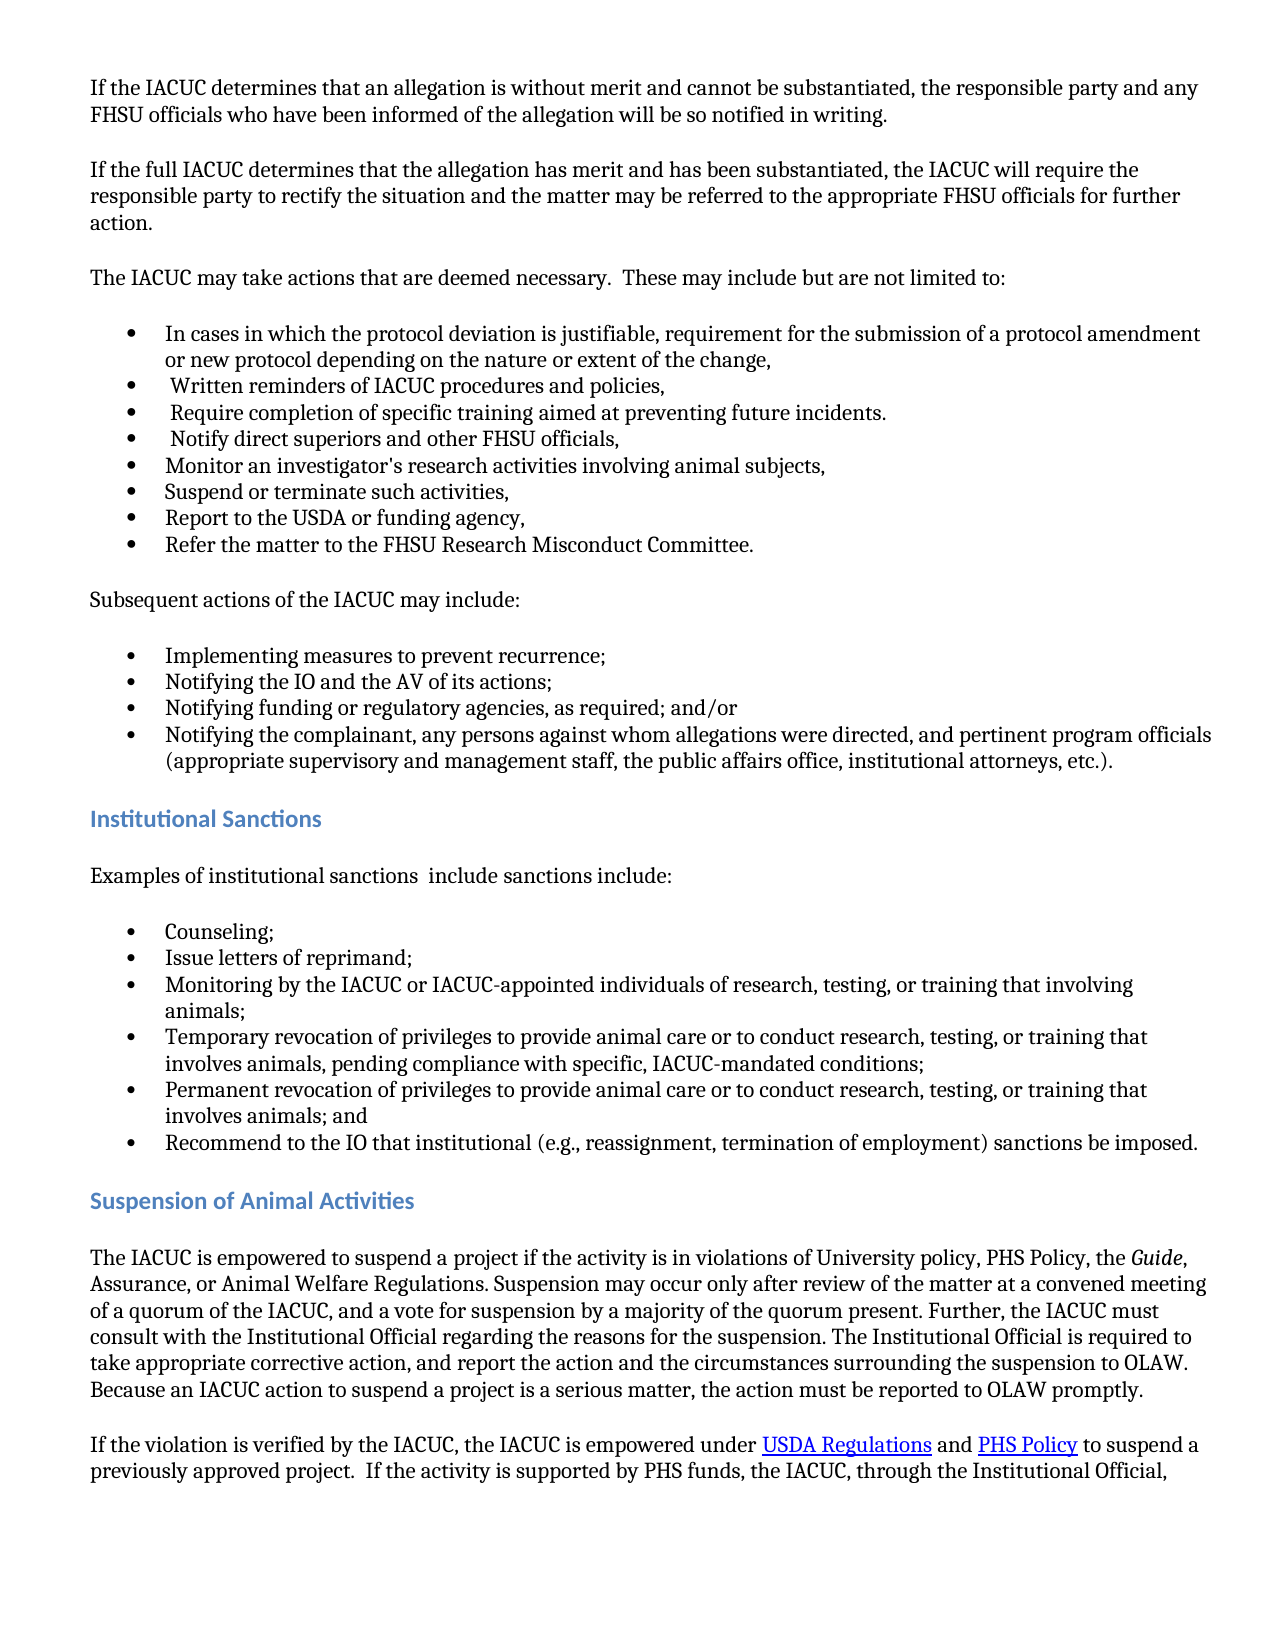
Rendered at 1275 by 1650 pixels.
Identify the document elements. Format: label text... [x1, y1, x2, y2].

subtitle Suspension of Animal Activities [90, 1185, 1215, 1216]
list Suspend or terminate such activities, [127, 479, 1215, 505]
text Examples of institutional sanctions include sanctions include: [90, 863, 1215, 889]
list Notifying funding or regulatory agencies, as required; and/or [127, 695, 1215, 722]
subtitle Institutional Sanctions [90, 803, 1215, 834]
list In cases in which the protocol deviation is justifiable, requirement for the submission of a protocol amendment or new protocol depending on the nature or extent of the change, [127, 321, 1215, 373]
list Recommend to the IO that institutional (e.g., reassignment, termination of employment) sanctions be imposed. [127, 1129, 1215, 1156]
list Require completion of specific training aimed at preventing future incidents. [127, 400, 1215, 426]
list Counseling; [127, 919, 1215, 945]
list Issue letters of reprimand; [127, 945, 1215, 971]
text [90, 1432, 1215, 1485]
list Monitoring by the IACUC or IACUC-appointed individuals of research, testing, or training that involving animals; [127, 971, 1215, 1024]
text If the IACUC determines that an allegation is without merit and cannot be substantiated, the responsible party and any FHSU officials who have been informed of the allegation will be so notified in writing. [90, 75, 1215, 128]
list Permanent revocation of privileges to provide animal care or to conduct research, testing, or training that involves animals; and [127, 1077, 1215, 1129]
list Implementing measures to prevent recurrence; [127, 642, 1215, 669]
list Refer the matter to the FHSU Research Misconduct Committee. [127, 531, 1215, 558]
text The IACUC may take actions that are deemed necessary. These may include but are not limited to: [90, 265, 1215, 291]
list Notifying the complainant, any persons against whom allegations were directed, and pertinent program officials (appropriate supervisory and management staff, the public affairs office, institutional attorneys, etc.). [127, 722, 1215, 774]
text Subsequent actions of the IACUC may include: [90, 587, 1215, 613]
list Notifying the IO and the AV of its actions; [127, 669, 1215, 695]
list Written reminders of IACUC procedures and policies, [127, 373, 1215, 400]
text The IACUC is empowered to suspend a project if the activity is in violations of University policy, PHS Policy, the Guide, Assurance, or Animal Welfare Regulations. Suspension may occur only after review of the matter at a convened meeting of a quorum of the IACUC, and a vote for suspension by a majority of the quorum present. Further, the IACUC must consult with the Institutional Official regarding the reasons for the suspension. The Institutional Official is required to take appropriate corrective action, and report the action and the circumstances surrounding the suspension to OLAW. Because an IACUC action to suspend a project is a serious matter, the action must be reported to OLAW promptly. [90, 1245, 1215, 1403]
list Monitor an investigator's research activities involving animal subjects, [127, 452, 1215, 479]
list Temporary revocation of privileges to provide animal care or to conduct research, testing, or training that involves animals, pending compliance with specific, IACUC-mandated conditions; [127, 1024, 1215, 1077]
list Report to the USDA or funding agency, [127, 505, 1215, 531]
list Notify direct superiors and other FHSU officials, [127, 426, 1215, 452]
text If the full IACUC determines that the allegation has merit and has been substantiated, the IACUC will require the responsible party to rectify the situation and the matter may be referred to the appropriate FHSU officials for further action. [90, 157, 1215, 236]
